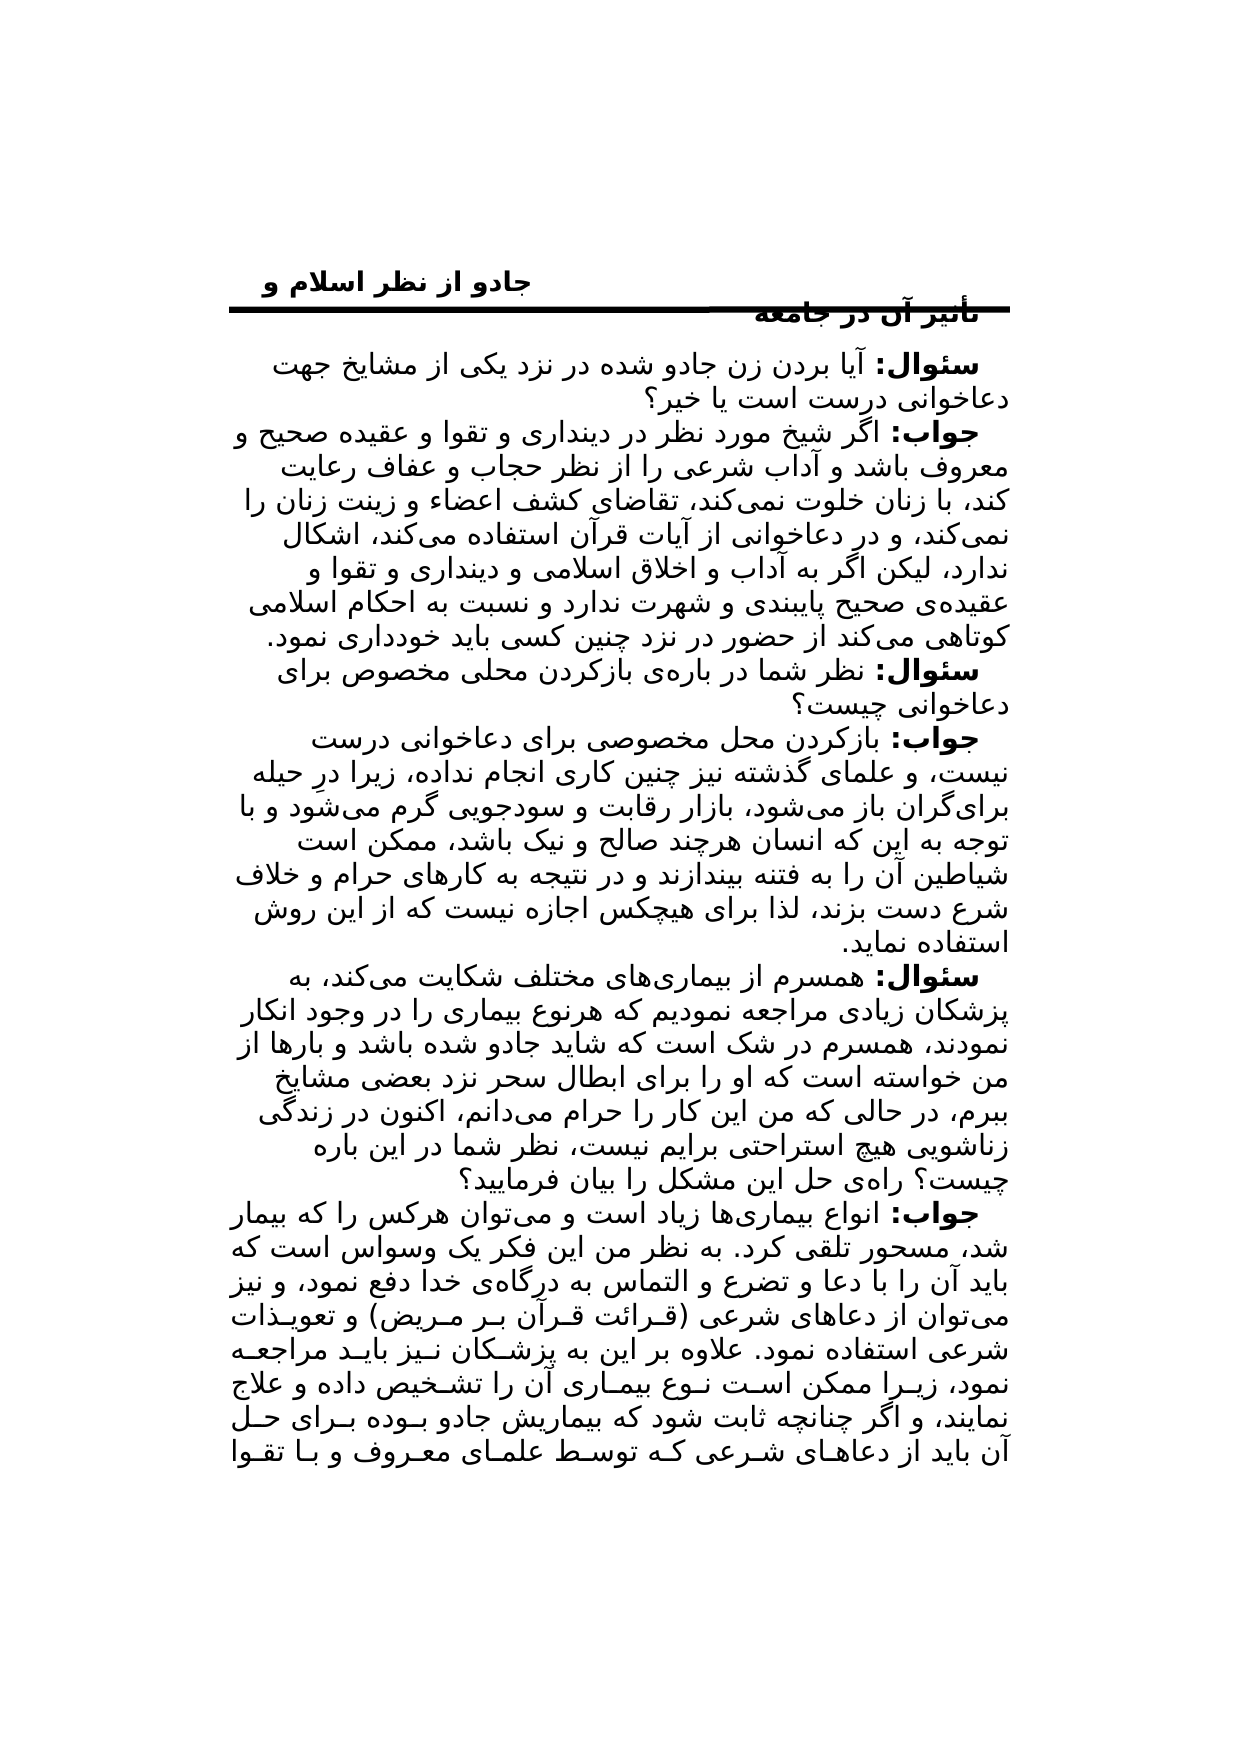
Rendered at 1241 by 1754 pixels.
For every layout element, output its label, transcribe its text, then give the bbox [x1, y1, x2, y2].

text سئوال: آیا بردن زن جادو شده در نزد یکی از مشایخ جهت دعاخوانی درست است یا خیر؟ [230, 348, 1010, 416]
text سئوال: نظر شما در باره‌ی بازکردن محلی مخصوص برای دعاخوانی چیست؟ [230, 653, 1010, 721]
text جواب: بازکردن محل مخصوصی برای دعاخوانی درست نیست، و علمای گذشته نیز چنین کاری انجام نداده، زیرا درِ حیله برای‌گران باز می‌شود، بازار رقابت و سودجویی گرم می‌شود و با توجه به این که انسان هرچند صالح و نیک باشد، ممکن است شیاطین آن را به فتنه بیندازند و در نتیجه به کارهای حرام و خلاف شرع دست بزند، لذا برای هیچکس اجازه نیست که از این روش استفاده نماید. [230, 721, 1010, 959]
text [230, 1197, 1010, 1468]
text سئوال: همسرم از بیماری‌های مختلف شکایت می‌کند، به پزشکان زیادی مراجعه نمودیم که هرنوع بیماری را در وجود انکار نمودند، همسرم در شک است که شاید جادو شده باشد و بارها از من خواسته است که او را برای ابطال سحر نزد بعضی مشایخ ببرم، در حالی که من این کار را حرام می‌دانم، اکنون در زندگی زناشویی هیچ استراحتی برایم نیست، نظر شما در این باره چیست؟ راه‌ی حل این مشکل را بیان فرمایید؟ [230, 959, 1010, 1197]
text جواب: اگر شیخ مورد نظر در دینداری و تقوا و عقیده صحیح و معروف باشد و آداب شرعی را از نظر حجاب و عفاف رعایت کند، با زنان خلوت نمی‌کند، تقاضای کشف اعضاء و زینت زنان را نمی‌کند، و در دعاخوانی از آیات قرآن استفاده می‌کند، اشکال ندارد، لیکن اگر به آداب و اخلاق اسلامی و دینداری و تقوا و عقیده‌ی صحیح پایبندی و شهرت ندارد و نسبت به احکام اسلامی کوتاهی می‌کند از حضور در نزد چنین کسی باید خودداری نمود. [230, 416, 1010, 653]
